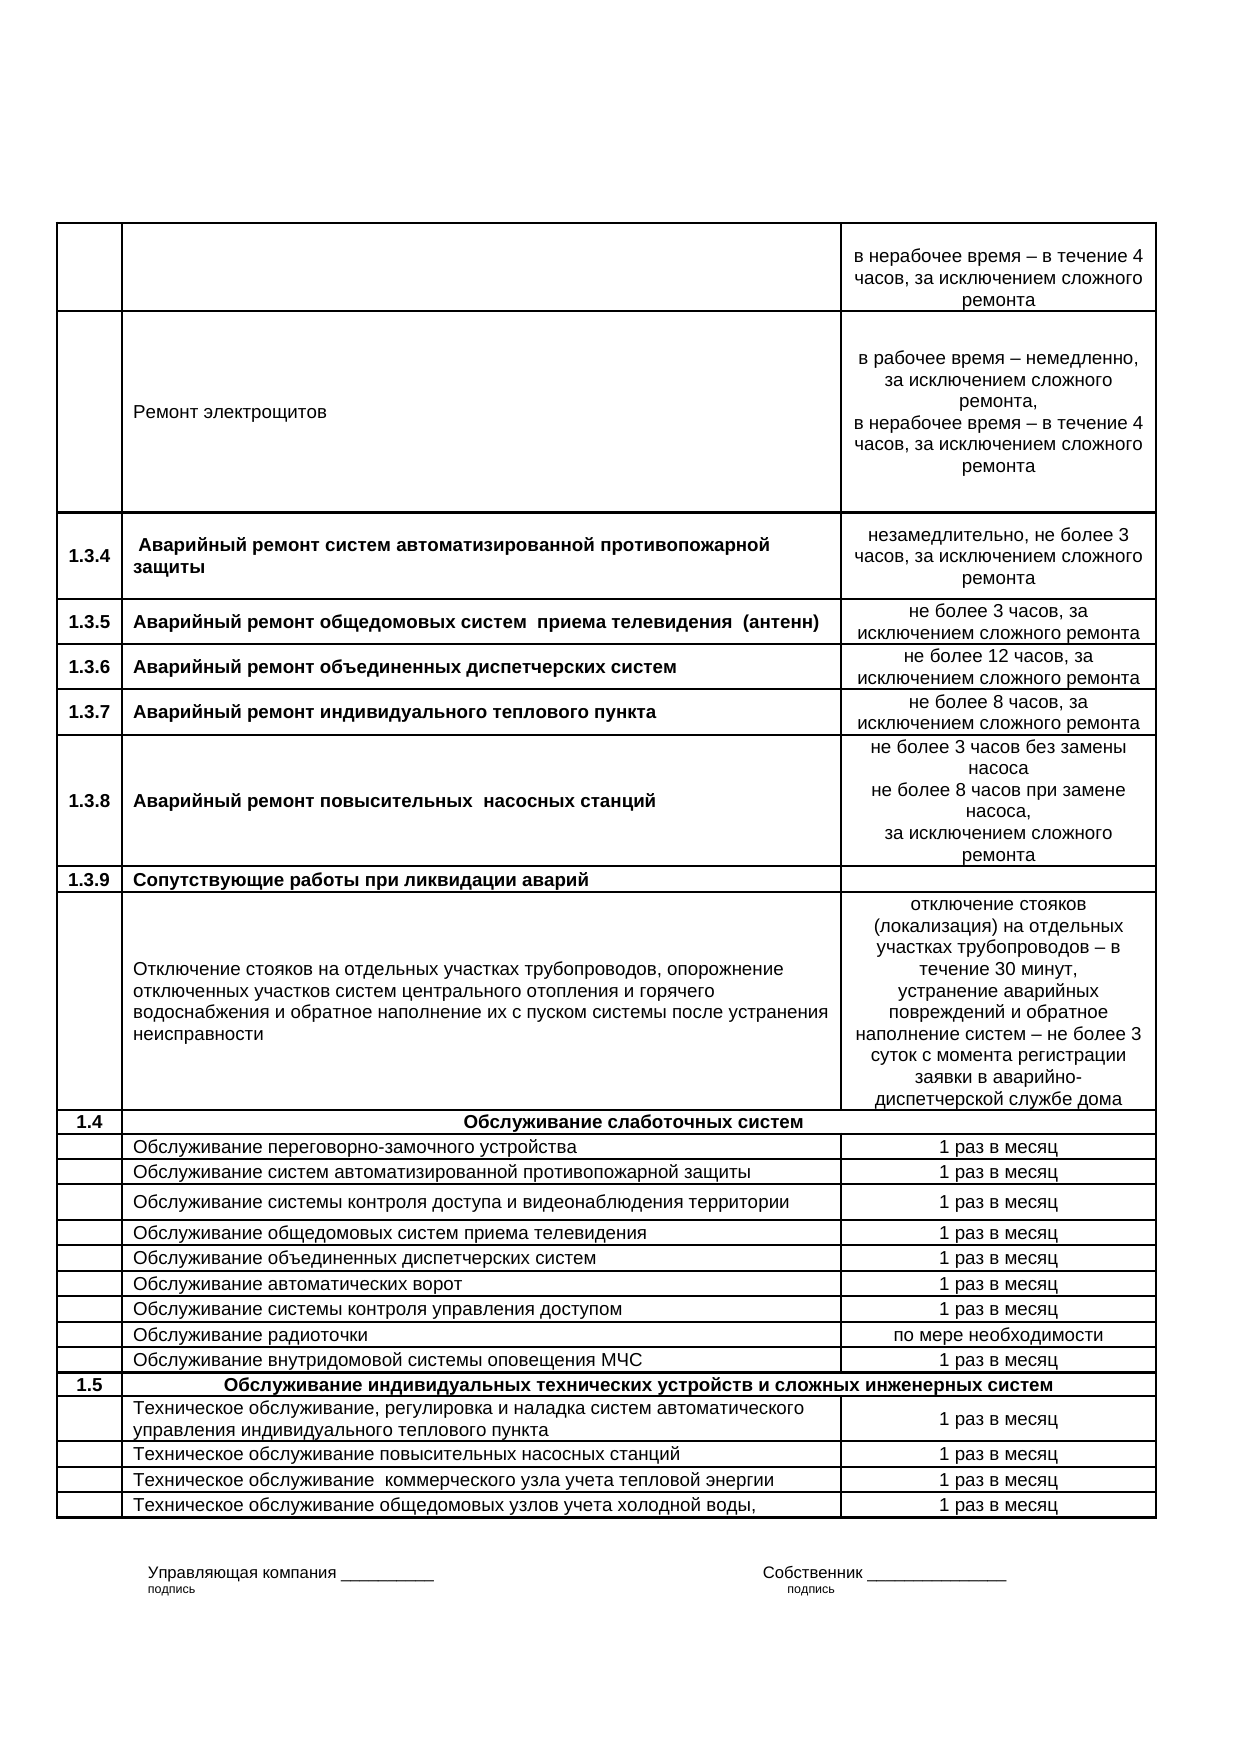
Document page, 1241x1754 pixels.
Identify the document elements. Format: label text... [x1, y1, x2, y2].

table_cell Техническое обслуживание повысительных насосных станций [123, 1442, 840, 1466]
table_cell Техническое обслуживание коммерческого узла учета тепловой энергии [123, 1468, 840, 1491]
table_cell [58, 1246, 121, 1270]
table_cell 1 раз в месяц [842, 1397, 1155, 1440]
table_cell Обслуживание системы контроля управления доступом [123, 1297, 840, 1321]
table_cell отключение стояков (локализация) на отдельных участках трубопроводов – в течение 30 минут, устранение аварийных повреждений и обратное наполнение систем – не более 3 суток с момента регистрации заявки в аварийно-диспетчерской службе дома [842, 893, 1155, 1109]
table_cell незамедлительно, не более 3 часов, за исключением сложного ремонта [842, 514, 1155, 598]
table_cell 1 раз в месяц [842, 1442, 1155, 1466]
table_cell [58, 1160, 121, 1183]
table_cell [58, 1297, 121, 1321]
table_cell Обслуживание внутридомовой системы оповещения МЧС [123, 1348, 840, 1371]
table_cell 1.3.6 [58, 645, 121, 688]
table_cell [58, 224, 121, 310]
table_cell 1 раз в месяц [842, 1348, 1155, 1371]
table_cell Обслуживание системы контроля доступа и видеонаблюдения территории [123, 1185, 840, 1219]
table_cell Аварийный ремонт общедомовых систем приема телевидения (антенн) [123, 600, 840, 643]
table_cell Обслуживание общедомовых систем приема телевидения [123, 1221, 840, 1244]
table_cell [58, 1468, 121, 1491]
table_cell Обслуживание объединенных диспетчерских систем [123, 1246, 840, 1270]
table_cell не более 8 часов, за исключением сложного ремонта [842, 690, 1155, 733]
table_cell 1.3.8 [58, 736, 121, 865]
table_cell [58, 1323, 121, 1346]
table_cell Аварийный ремонт повысительных насосных станций [123, 736, 840, 865]
table_cell 1 раз в месяц [842, 1160, 1155, 1183]
table_cell в рабочее время – немедленно, за исключением сложного ремонта, в нерабочее время – в течение 4 часов, за исключением сложного ремонта [842, 312, 1155, 511]
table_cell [123, 224, 840, 310]
table_cell Сопутствующие работы при ликвидации аварий [123, 867, 840, 891]
table_cell Обслуживание радиоточки [123, 1323, 840, 1346]
table_cell 1 раз в месяц [842, 1493, 1155, 1516]
table_cell 1.4 [58, 1111, 121, 1132]
table_cell [842, 867, 1155, 891]
table_cell 1 раз в месяц [842, 1468, 1155, 1491]
table_cell 1 раз в месяц [842, 1135, 1155, 1158]
table_cell Обслуживание слаботочных систем [123, 1111, 1155, 1132]
table_cell не более 3 часов, за исключением сложного ремонта [842, 600, 1155, 643]
table_cell Техническое обслуживание, регулировка и наладка систем автоматического управления индивидуального теплового пункта [123, 1397, 840, 1440]
table_cell 1 раз в месяц [842, 1185, 1155, 1219]
table_cell [58, 1493, 121, 1516]
table_cell [58, 1272, 121, 1295]
table_cell [58, 893, 121, 1109]
table_cell [58, 1442, 121, 1466]
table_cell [842, 224, 1155, 310]
table_cell [58, 1135, 121, 1158]
table_cell не более 3 часов без замены насоса не более 8 часов при замене насоса, за исключением сложного ремонта [842, 736, 1155, 865]
table_cell 1.3.4 [58, 514, 121, 598]
table_cell не более 12 часов, за исключением сложного ремонта [842, 645, 1155, 688]
table_cell Аварийный ремонт объединенных диспетчерских систем [123, 645, 840, 688]
table_cell [58, 1397, 121, 1440]
table_cell по мере необходимости [842, 1323, 1155, 1346]
table_cell 1.5 [58, 1374, 121, 1395]
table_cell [123, 1493, 840, 1516]
table_cell Отключение стояков на отдельных участках трубопроводов, опорожнение отключенных участков систем центрального отопления и горячего водоснабжения и обратное наполнение их с пуском системы после устранения неисправности [123, 893, 840, 1109]
table_cell [58, 1348, 121, 1371]
table_cell 1 раз в месяц [842, 1221, 1155, 1244]
table_cell 1.3.7 [58, 690, 121, 733]
table_cell Обслуживание систем автоматизированной противопожарной защиты [123, 1160, 840, 1183]
table_cell Обслуживание переговорно-замочного устройства [123, 1135, 840, 1158]
table_cell 1 раз в месяц [842, 1272, 1155, 1295]
table_cell 1.3.9 [58, 867, 121, 891]
table_cell Ремонт электрощитов [123, 312, 840, 511]
table_cell 1 раз в месяц [842, 1297, 1155, 1321]
table_cell 1.3.5 [58, 600, 121, 643]
table_cell Обслуживание индивидуальных технических устройств и сложных инженерных систем [123, 1374, 1155, 1395]
table_cell Аварийный ремонт систем автоматизированной противопожарной защиты [123, 514, 840, 598]
table_cell Аварийный ремонт индивидуального теплового пункта [123, 690, 840, 733]
table_cell [58, 1221, 121, 1244]
table_cell [58, 1185, 121, 1219]
table_cell Обслуживание автоматических ворот [123, 1272, 840, 1295]
table_cell 1 раз в месяц [842, 1246, 1155, 1270]
table_cell [58, 312, 121, 511]
